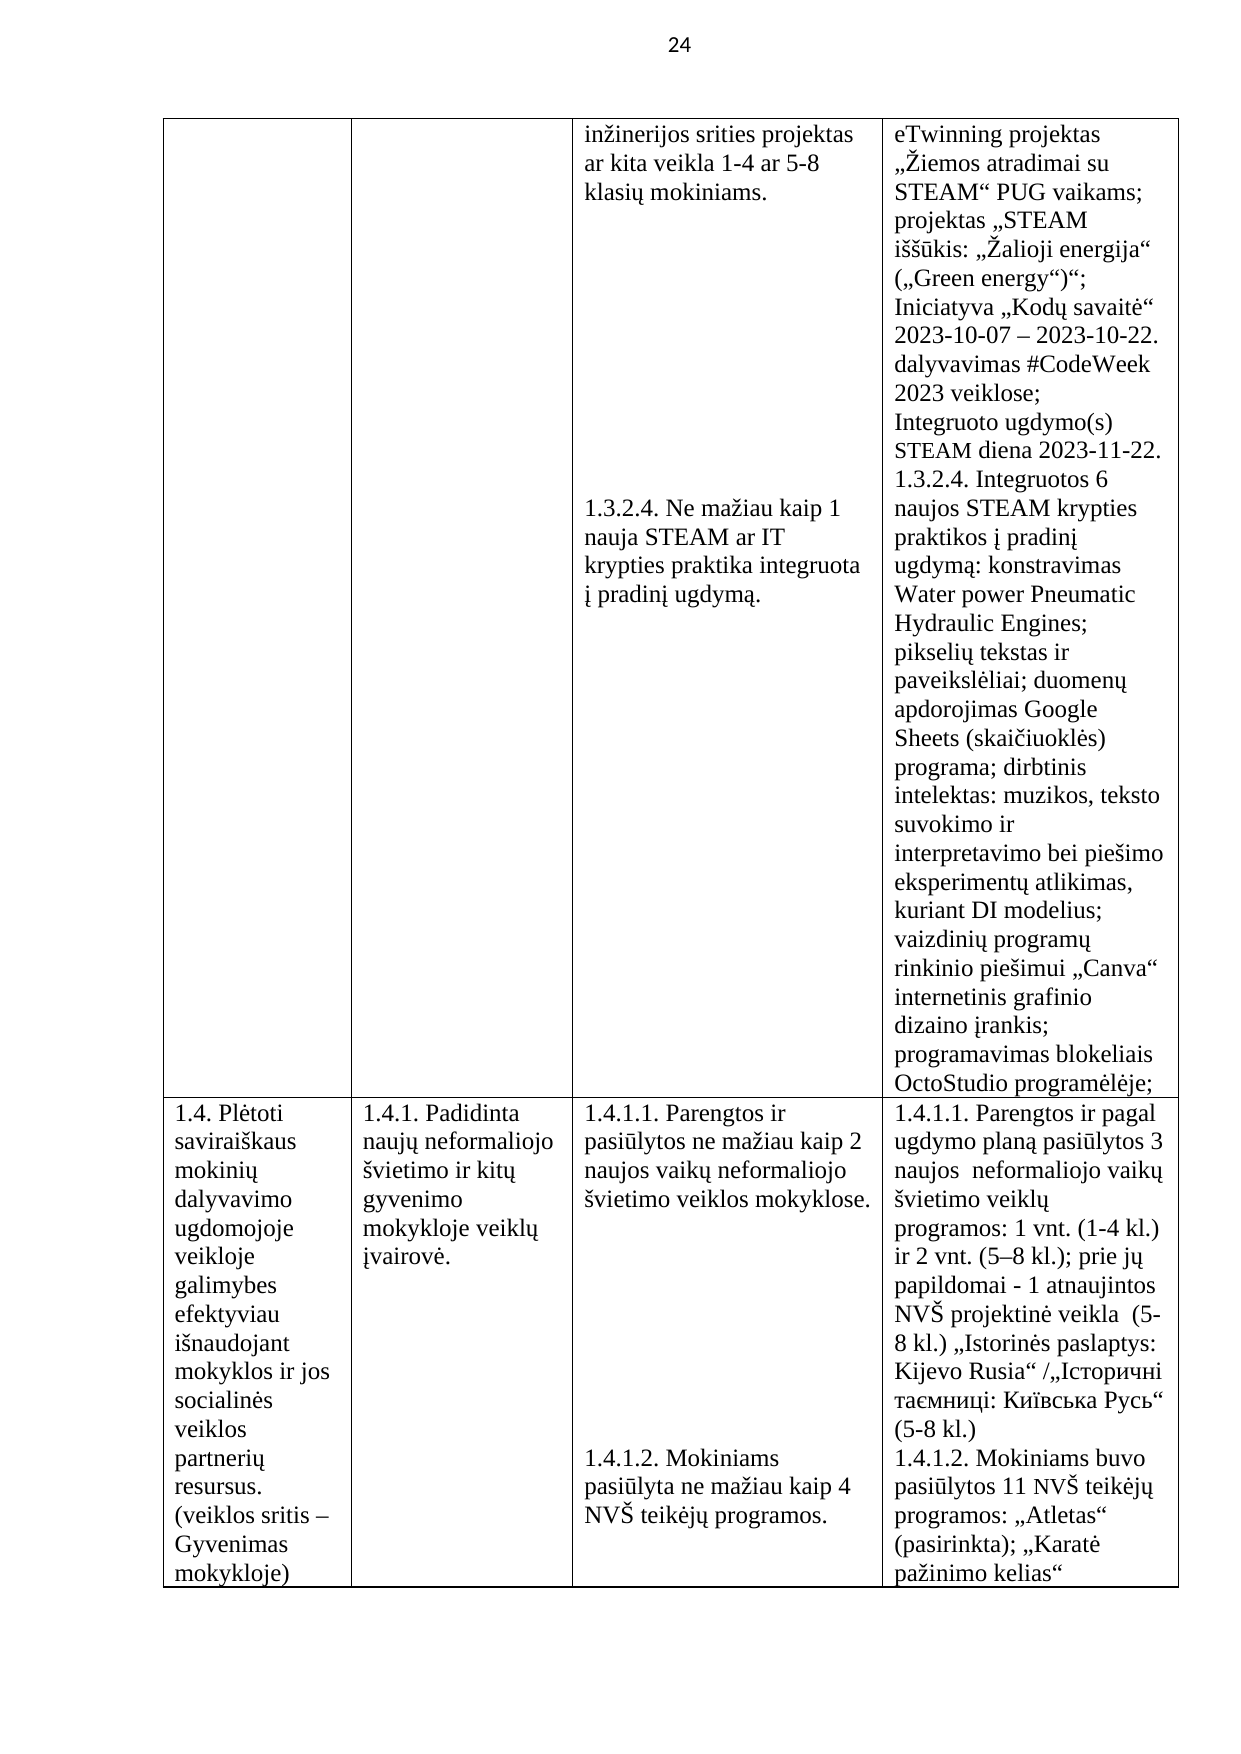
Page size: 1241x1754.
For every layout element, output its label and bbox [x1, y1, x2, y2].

table_cell [352, 1098, 572, 1586]
table_cell [573, 119, 882, 1097]
table_cell [883, 1098, 1178, 1586]
table_cell [164, 119, 351, 1097]
table_cell [352, 119, 572, 1097]
table_cell [883, 119, 1178, 1097]
table_cell [164, 1098, 351, 1586]
table_cell [573, 1098, 882, 1586]
